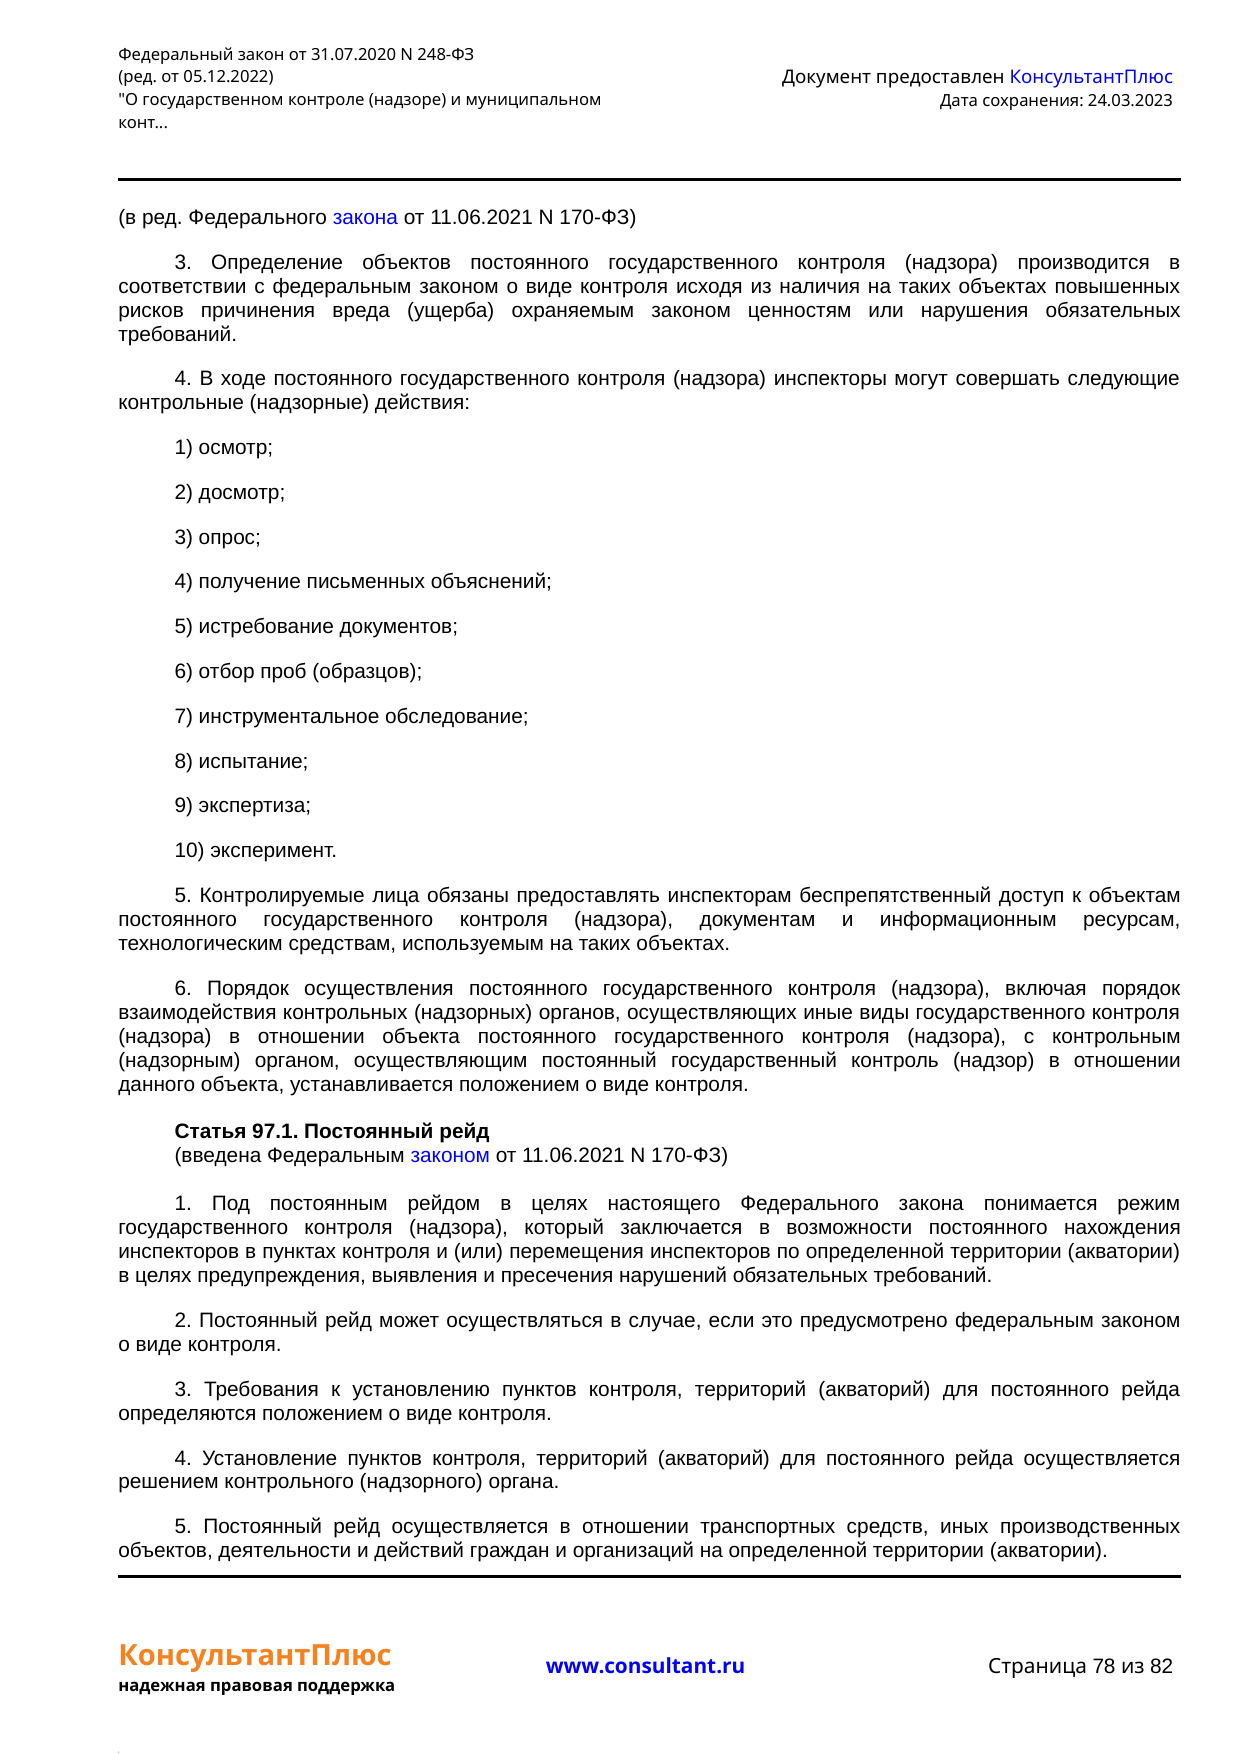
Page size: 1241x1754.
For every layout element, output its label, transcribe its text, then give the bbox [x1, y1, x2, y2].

title Статья 97.1. Постоянный рейд [118, 1119, 1181, 1143]
text 3. Определение объектов постоянного государственного контроля (надзора) производится в соответствии с федеральным законом о виде контроля исходя из наличия на таких объектах повышенных рисков причинения вреда (ущерба) охраняемым законом ценностям или нарушения обязательных требований. [118, 249, 1181, 345]
text 2) досмотр; [118, 480, 1181, 504]
text 1) осмотр; [118, 435, 1181, 459]
text 5) истребование документов; [118, 614, 1181, 638]
text 1. Под постоянным рейдом в целях настоящего Федерального закона понимается режим государственного контроля (надзора), который заключается в возможности постоянного нахождения инспекторов в пунктах контроля и (или) перемещения инспекторов по определенной территории (акватории) в целях предупреждения, выявления и пресечения нарушений обязательных требований. [118, 1191, 1181, 1287]
text 4. В ходе постоянного государственного контроля (надзора) инспекторы могут совершать следующие контрольные (надзорные) действия: [118, 366, 1181, 414]
text (введена Федеральным законом от 11.06.2021 N 170-ФЗ) [118, 1143, 1181, 1167]
text 9) экспертиза; [118, 793, 1181, 817]
text 8) испытание; [118, 748, 1181, 772]
text 6. Порядок осуществления постоянного государственного контроля (надзора), включая порядок взаимодействия контрольных (надзорных) органов, осуществляющих иные виды государственного контроля (надзора) в отношении объекта постоянного государственного контроля (надзора), с контрольным (надзорным) органом, осуществляющим постоянный государственный контроль (надзор) в отношении данного объекта, устанавливается положением о виде контроля. [118, 976, 1181, 1095]
text 4) получение письменных объяснений; [118, 569, 1181, 593]
text 10) эксперимент. [118, 838, 1181, 862]
text 5. Контролируемые лица обязаны предоставлять инспекторам беспрепятственный доступ к объектам постоянного государственного контроля (надзора), документам и информационным ресурсам, технологическим средствам, используемым на таких объектах. [118, 883, 1181, 955]
text 6) отбор проб (образцов); [118, 659, 1181, 683]
text 3. Требования к установлению пунктов контроля, территорий (акваторий) для постоянного рейда определяются положением о виде контроля. [118, 1377, 1181, 1424]
text 3) опрос; [118, 524, 1181, 548]
text (в ред. Федерального закона от 11.06.2021 N 170-ФЗ) [118, 205, 1181, 229]
text 5. Постоянный рейд осуществляется в отношении транспортных средств, иных производственных объектов, деятельности и действий граждан и организаций на определенной территории (акватории). [118, 1514, 1181, 1562]
text 2. Постоянный рейд может осуществляться в случае, если это предусмотрено федеральным законом о виде контроля. [118, 1308, 1181, 1356]
text 7) инструментальное обследование; [118, 704, 1181, 728]
text 4. Установление пунктов контроля, территорий (акваторий) для постоянного рейда осуществляется решением контрольного (надзорного) органа. [118, 1445, 1181, 1493]
